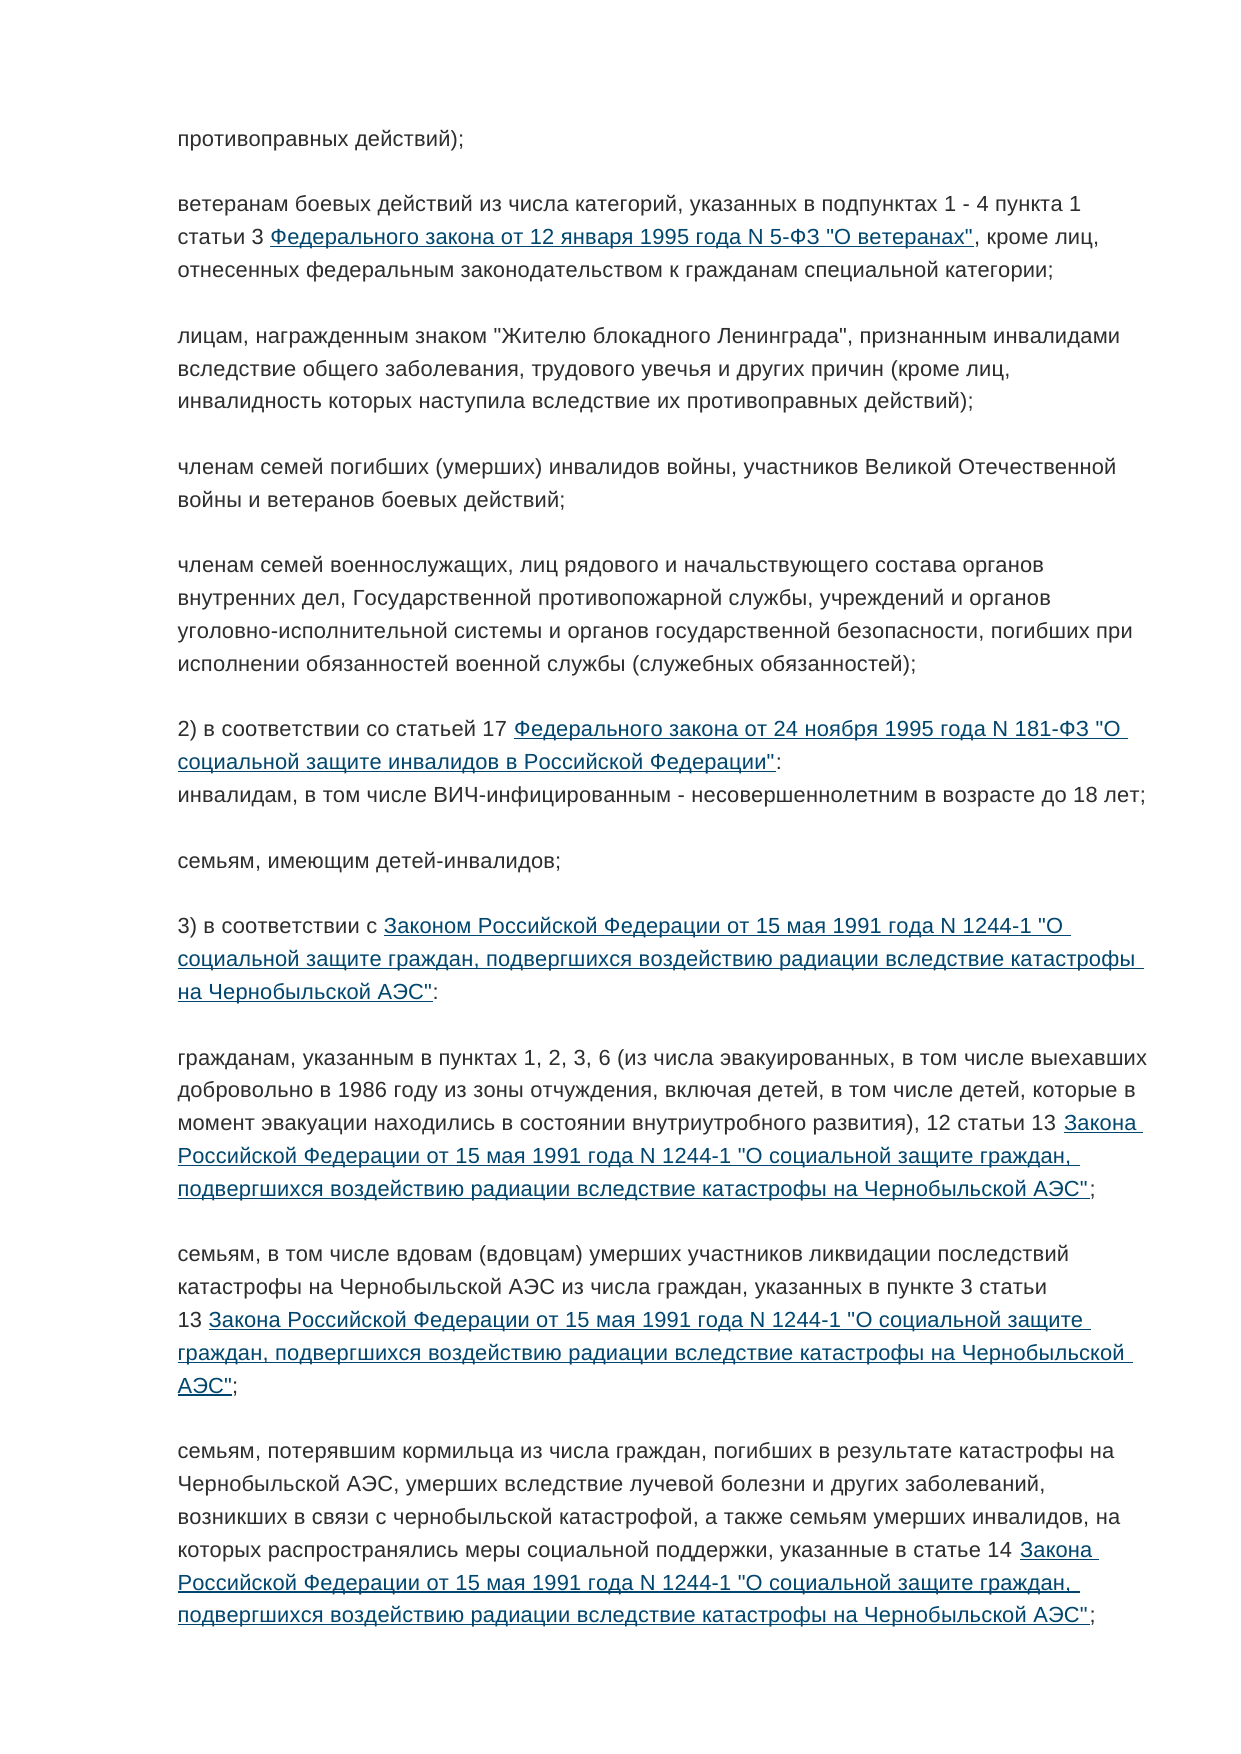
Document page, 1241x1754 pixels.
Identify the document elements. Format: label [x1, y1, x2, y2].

text [177, 774, 1152, 1627]
text [177, 118, 1152, 774]
